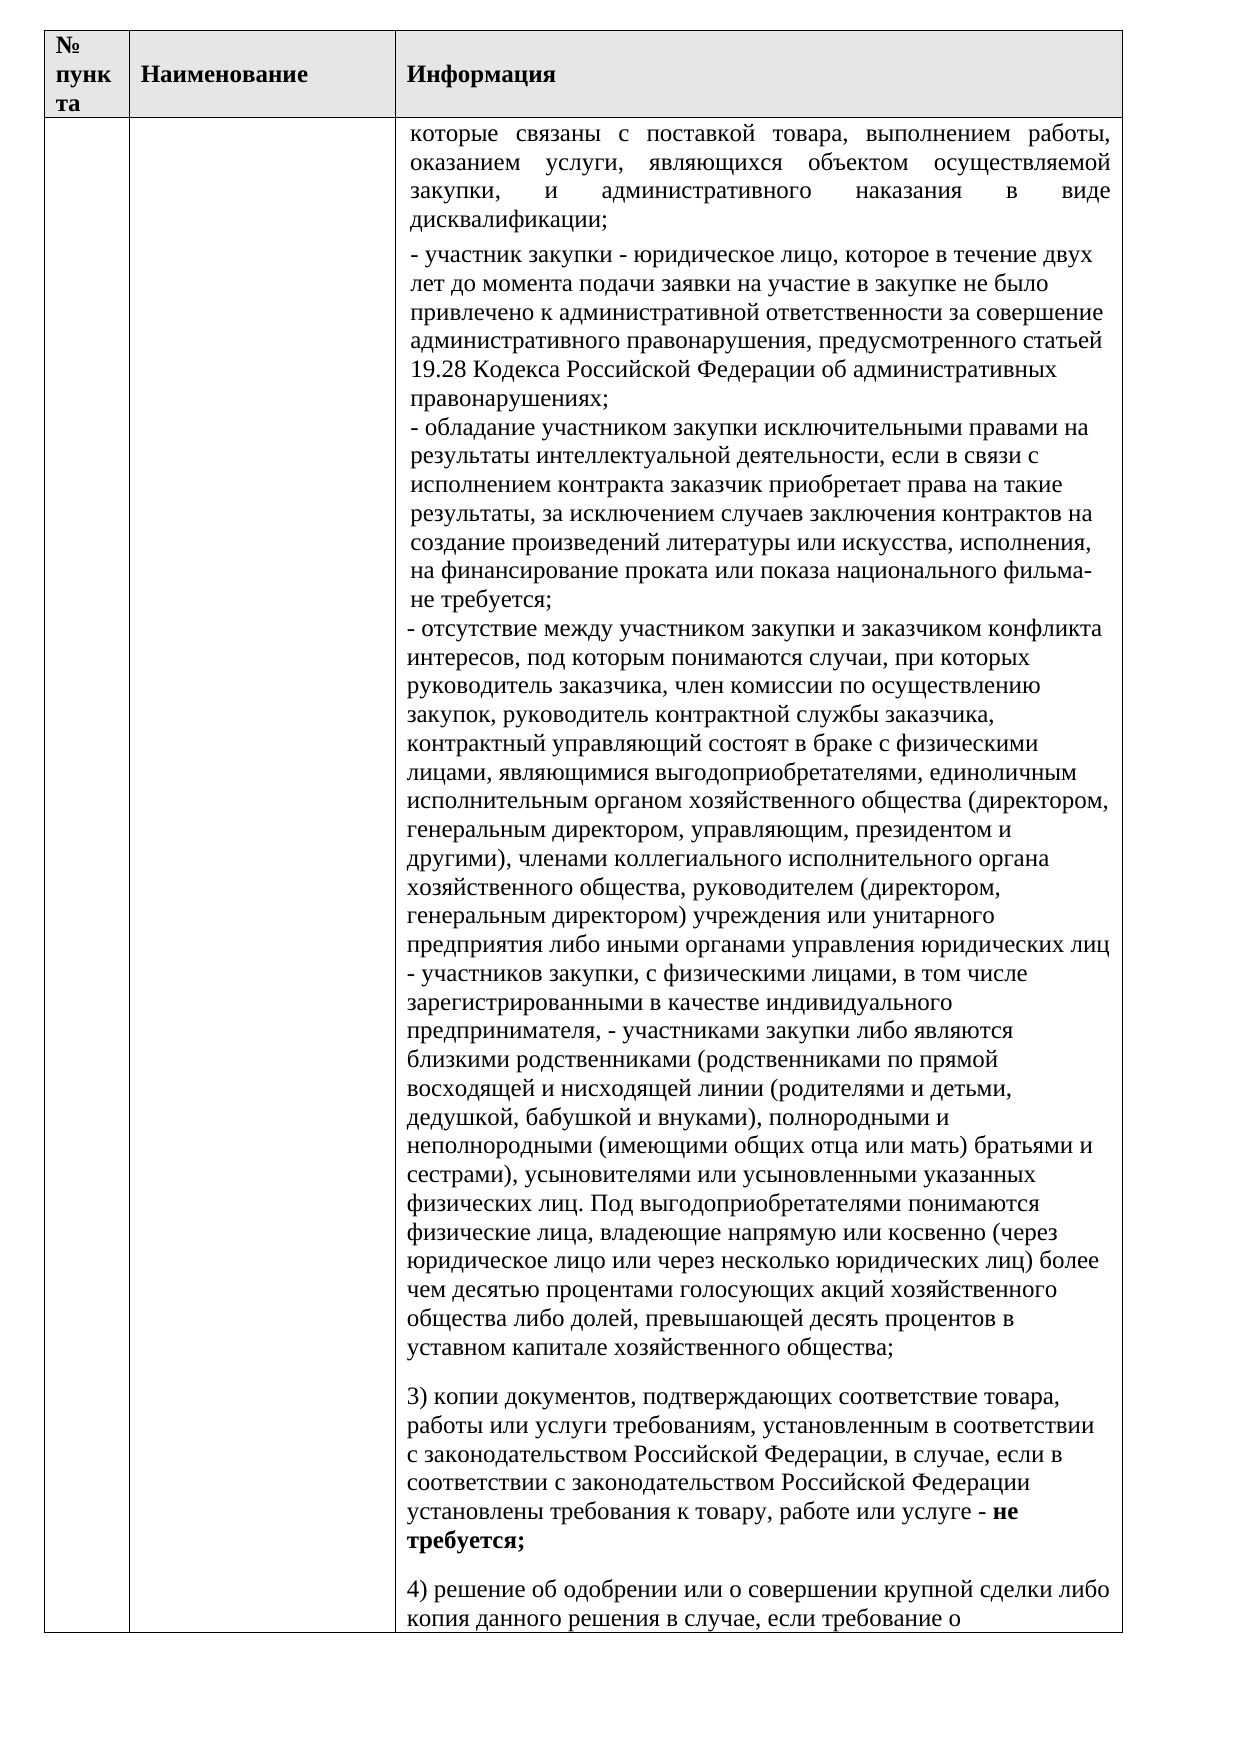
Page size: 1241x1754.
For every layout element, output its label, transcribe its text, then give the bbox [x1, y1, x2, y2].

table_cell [130, 118, 395, 1632]
table_header Информация [396, 31, 1122, 117]
table_cell [45, 118, 129, 1632]
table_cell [396, 118, 1122, 1632]
table_header № пункта [45, 31, 129, 117]
table_header Наименование [130, 31, 395, 117]
